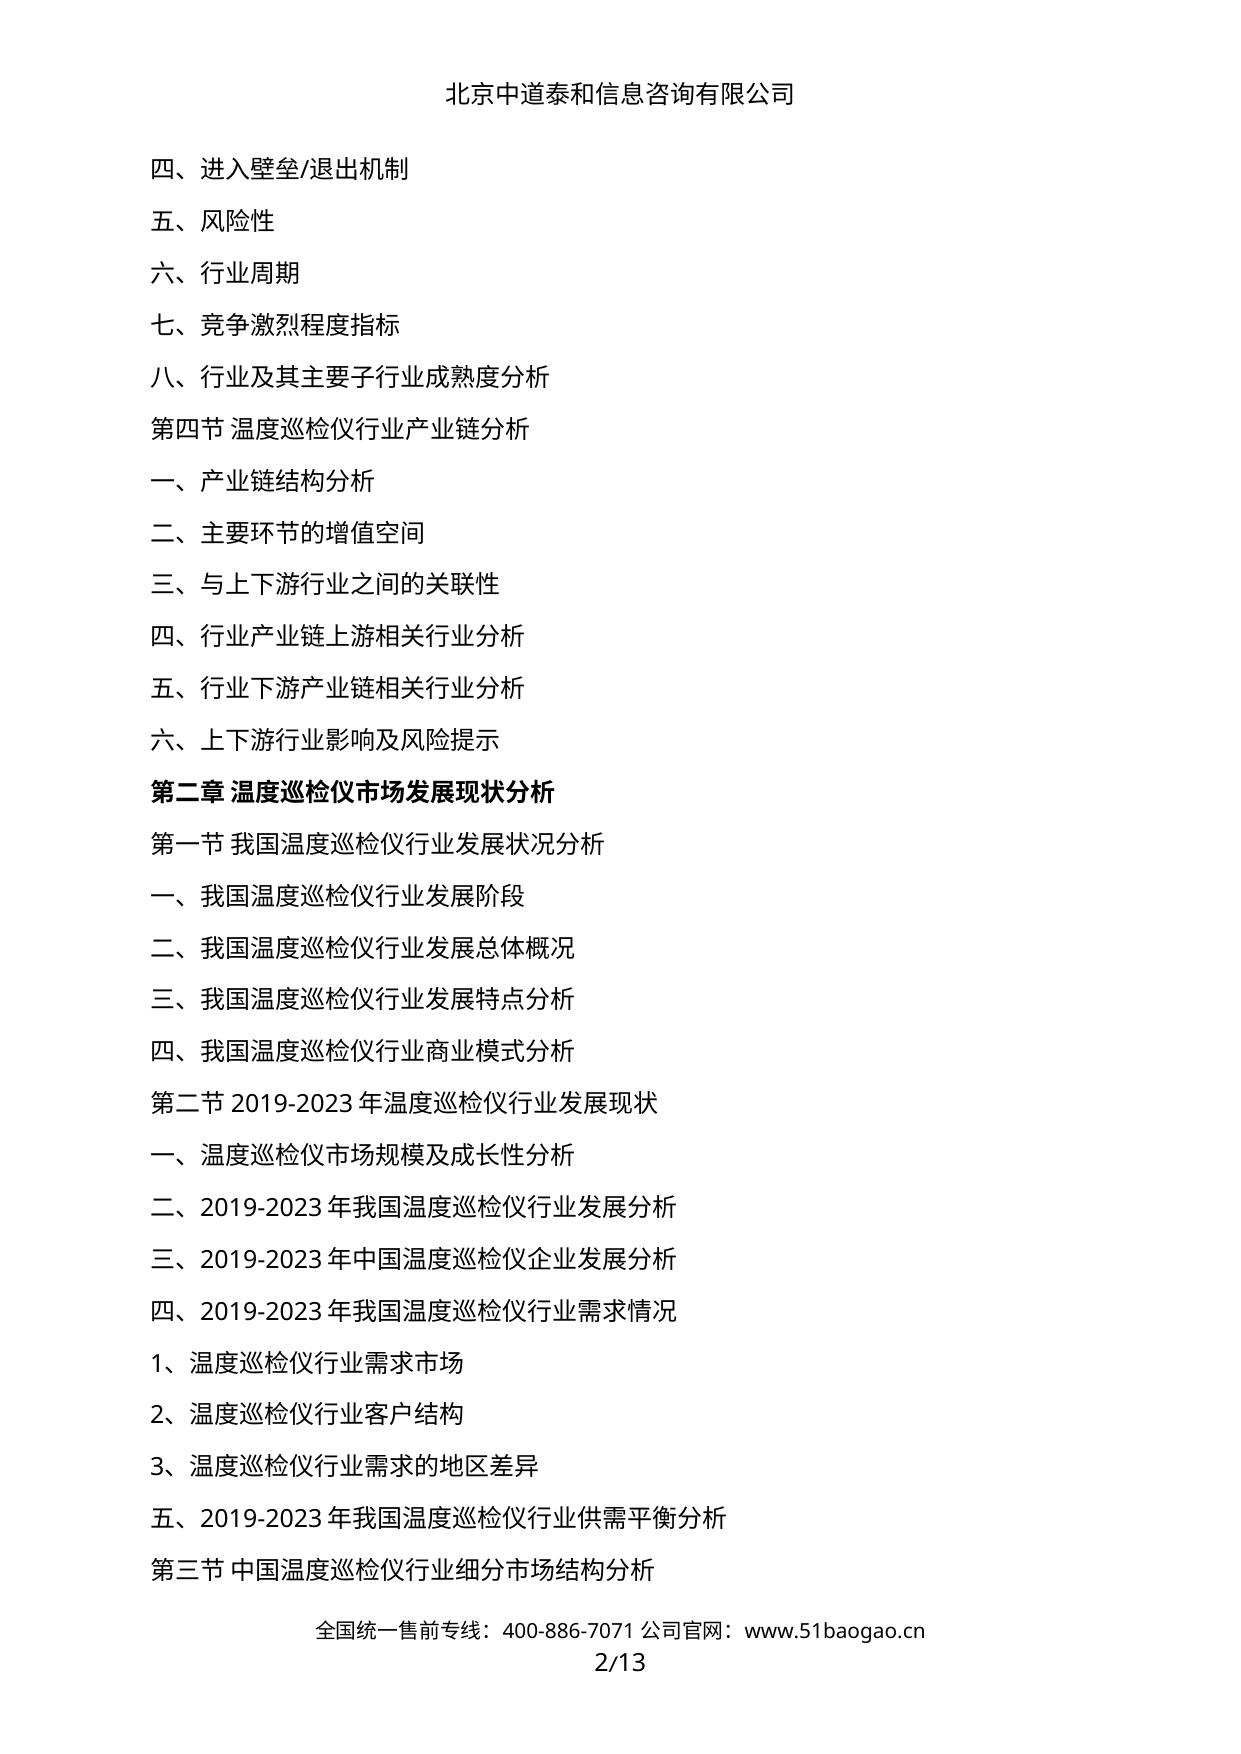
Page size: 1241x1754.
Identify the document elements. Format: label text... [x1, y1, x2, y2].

text 第二节 2019-2023年温度巡检仪行业发展现状 [150, 1084, 1090, 1120]
text 一、产业链结构分析 [150, 461, 1090, 497]
text 七、竞争激烈程度指标 [150, 306, 1090, 342]
text 一、温度巡检仪市场规模及成长性分析 [150, 1136, 1090, 1172]
text 第一节 我国温度巡检仪行业发展状况分析 [150, 824, 1090, 861]
text 二、主要环节的增值空间 [150, 513, 1090, 549]
text 八、行业及其主要子行业成熟度分析 [150, 357, 1090, 394]
text 2、温度巡检仪行业客户结构 [150, 1395, 1090, 1431]
text 三、2019-2023年中国温度巡检仪企业发展分析 [150, 1239, 1090, 1276]
text 二、我国温度巡检仪行业发展总体概况 [150, 928, 1090, 964]
text 五、风险性 [150, 202, 1090, 238]
text 3、温度巡检仪行业需求的地区差异 [150, 1447, 1090, 1483]
text 四、我国温度巡检仪行业商业模式分析 [150, 1032, 1090, 1068]
text 三、与上下游行业之间的关联性 [150, 565, 1090, 601]
text 第三节 中国温度巡检仪行业细分市场结构分析 [150, 1551, 1090, 1587]
text 第二章 温度巡检仪市场发展现状分析 [150, 772, 1090, 809]
text 六、上下游行业影响及风险提示 [150, 721, 1090, 757]
text 四、2019-2023年我国温度巡检仪行业需求情况 [150, 1291, 1090, 1327]
text 五、行业下游产业链相关行业分析 [150, 669, 1090, 705]
text 第四节 温度巡检仪行业产业链分析 [150, 409, 1090, 446]
text 二、2019-2023年我国温度巡检仪行业发展分析 [150, 1187, 1090, 1224]
text 四、进入壁垒/退出机制 [150, 150, 1090, 186]
text 四、行业产业链上游相关行业分析 [150, 617, 1090, 653]
text 五、2019-2023年我国温度巡检仪行业供需平衡分析 [150, 1499, 1090, 1535]
text 六、行业周期 [150, 254, 1090, 290]
text 一、我国温度巡检仪行业发展阶段 [150, 876, 1090, 912]
text 1、温度巡检仪行业需求市场 [150, 1343, 1090, 1379]
text 三、我国温度巡检仪行业发展特点分析 [150, 980, 1090, 1016]
